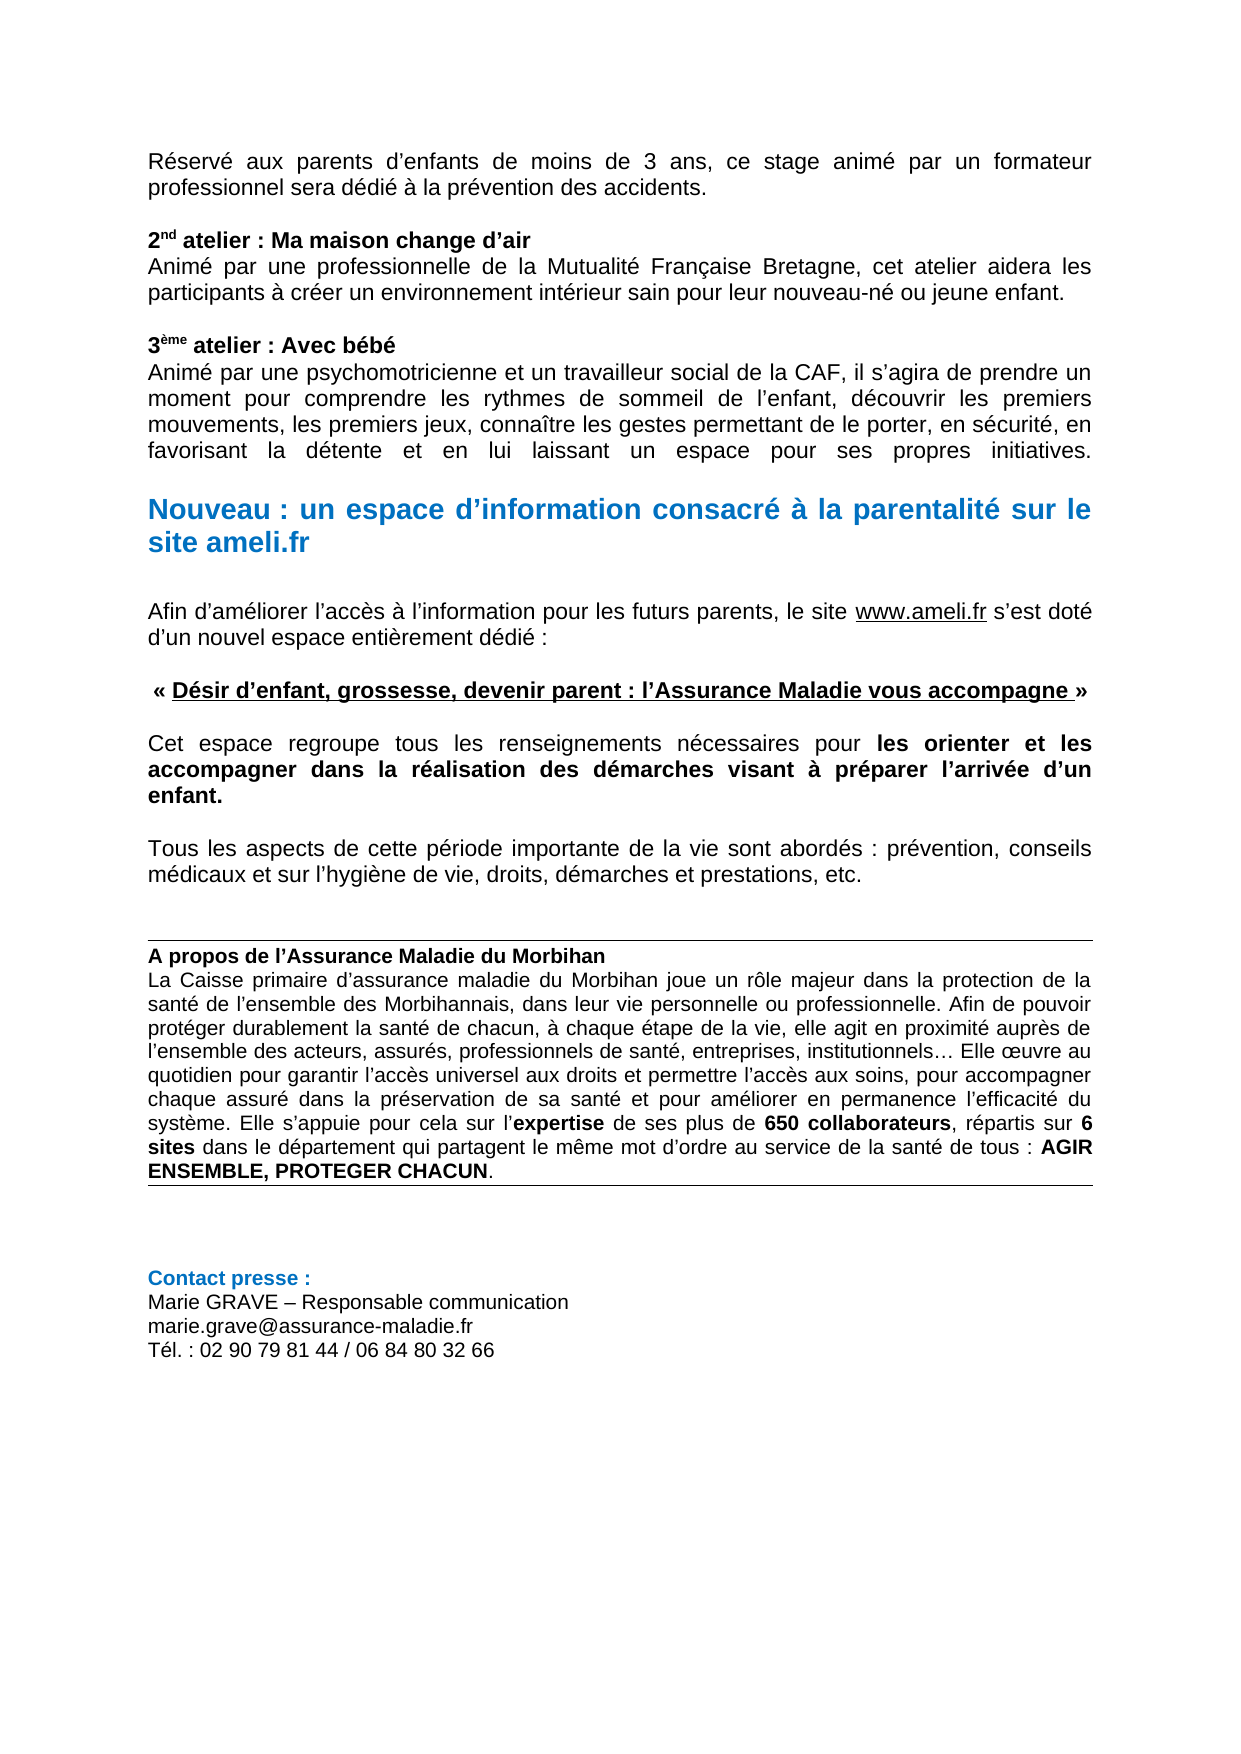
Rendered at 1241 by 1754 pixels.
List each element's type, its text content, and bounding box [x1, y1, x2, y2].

text Afin d’améliorer l’accès à l’information pour les futurs parents, le site www.ameli.fr s’est doté d’un nouvel espace entièrement dédié : [148, 598, 1093, 651]
text 2nd atelier : Ma maison change d’air [148, 227, 1093, 253]
text Nouveau : un espace d’information consacré à la parentalité sur le site ameli.fr [148, 492, 1093, 559]
text Animé par une psychomotricienne et un travailleur social de la CAF, il s’agira de prendre un moment pour comprendre les rythmes de sommeil de l’enfant, découvrir les premiers mouvements, les premiers jeux, connaître les gestes permettant de le porter, en sécurité, en favorisant la détente et en lui laissant un espace pour ses propres initiatives. [148, 358, 1093, 492]
text Tél. : 02 90 79 81 44 / 06 84 80 32 66 [148, 1338, 1093, 1362]
text A propos de l’Assurance Maladie du Morbihan [148, 941, 1093, 967]
text Contact presse : [148, 1266, 1093, 1290]
text Marie GRAVE – Responsable communication [148, 1290, 1093, 1314]
text marie.grave@assurance-maladie.fr [148, 1314, 1093, 1338]
text « Désir d’enfant, grossesse, devenir parent : l’Assurance Maladie vous accompagne » [148, 677, 1093, 703]
text Cet espace regroupe tous les renseignements nécessaires pour les orienter et les accompagner dans la réalisation des démarches visant à préparer l’arrivée d’un enfant. [148, 729, 1093, 809]
text Tous les aspects de cette période importante de la vie sont abordés : prévention, conseils médicaux et sur l’hygiène de vie, droits, démarches et prestations, etc. [148, 835, 1093, 888]
text La Caisse primaire d’assurance maladie du Morbihan joue un rôle majeur dans la protection de la santé de l’ensemble des Morbihannais, dans leur vie personnelle ou professionnelle. Afin de pouvoir protéger durablement la santé de chacun, à chaque étape de la vie, elle agit en proximité auprès de l’ensemble des acteurs, assurés, professionnels de santé, entreprises, institutionnels… Elle œuvre au quotidien pour garantir l’accès universel aux droits et permettre l’accès aux soins, pour accompagner chaque assuré dans la préservation de sa santé et pour améliorer en permanence l’efficacité du système. Elle s’appuie pour cela sur l’expertise de ses plus de 650 collaborateurs, répartis sur 6 sites dans le département qui partagent le même mot d’ordre au service de la santé de tous : AGIR ENSEMBLE, PROTEGER CHACUN. [148, 967, 1093, 1185]
text Réservé aux parents d’enfants de moins de 3 ans, ce stage animé par un formateur professionnel sera dédié à la prévention des accidents. [148, 148, 1093, 200]
text Animé par une professionnelle de la Mutualité Française Bretagne, cet atelier aidera les participants à créer un environnement intérieur sain pour leur nouveau-né ou jeune enfant. [148, 253, 1093, 306]
text 3ème atelier : Avec bébé [148, 332, 1093, 358]
